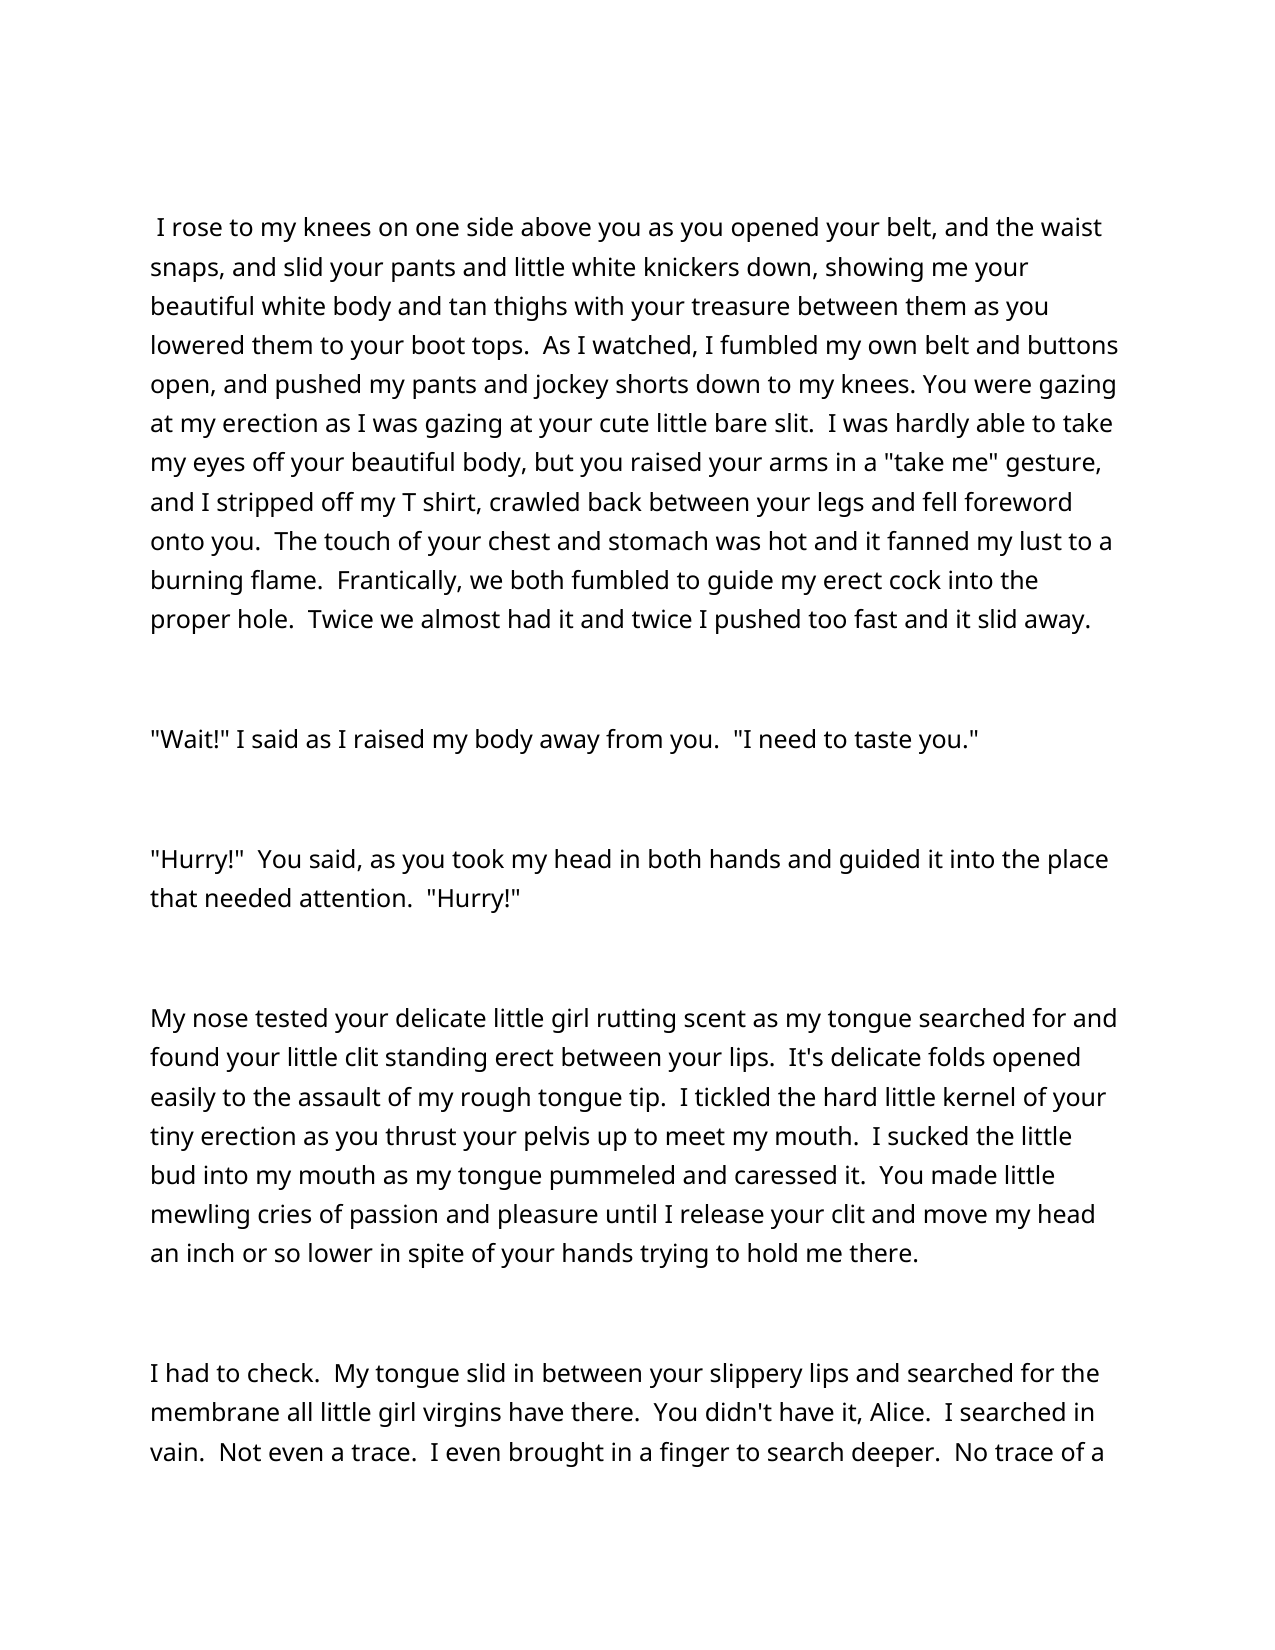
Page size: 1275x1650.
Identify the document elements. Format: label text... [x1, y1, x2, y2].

text "Hurry!" You said, as you took my head in both hands and guided it into the place that needed attention. "Hurry!" [150, 842, 1125, 915]
text My nose tested your delicate little girl rutting scent as my tongue searched for and found your little clit standing erect between your lips. It's delicate folds opened easily to the assault of my rough tongue tip. I tickled the hard little kernel of your tiny erection as you thrust your pelvis up to meet my mouth. I sucked the little bud into my mouth as my tongue pummeled and caressed it. You made little mewling cries of passion and pleasure until I release your clit and move my head an inch or so lower in spite of your hands trying to hold me there. [150, 1001, 1125, 1270]
text "Wait!" I said as I raised my body away from you. "I need to taste you." [150, 722, 1125, 756]
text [150, 1356, 1125, 1468]
text I rose to my knees on one side above you as you opened your belt, and the waist snaps, and slid your pants and little white knickers down, showing me your beautiful white body and tan thighs with your treasure between them as you lowered them to your boot tops. As I watched, I fumbled my own belt and buttons open, and pushed my pants and jockey shorts down to my knees. You were gazing at my erection as I was gazing at your cute little bare slit. I was hardly able to take my eyes off your beautiful body, but you raised your arms in a "take me" gesture, and I stripped off my T shirt, crawled back between your legs and fell foreword onto you. The touch of your chest and stomach was hot and it fanned my lust to a burning flame. Frantically, we both fumbled to guide my erect cock into the proper hole. Twice we almost had it and twice I pushed too fast and it slid away. [150, 210, 1125, 636]
